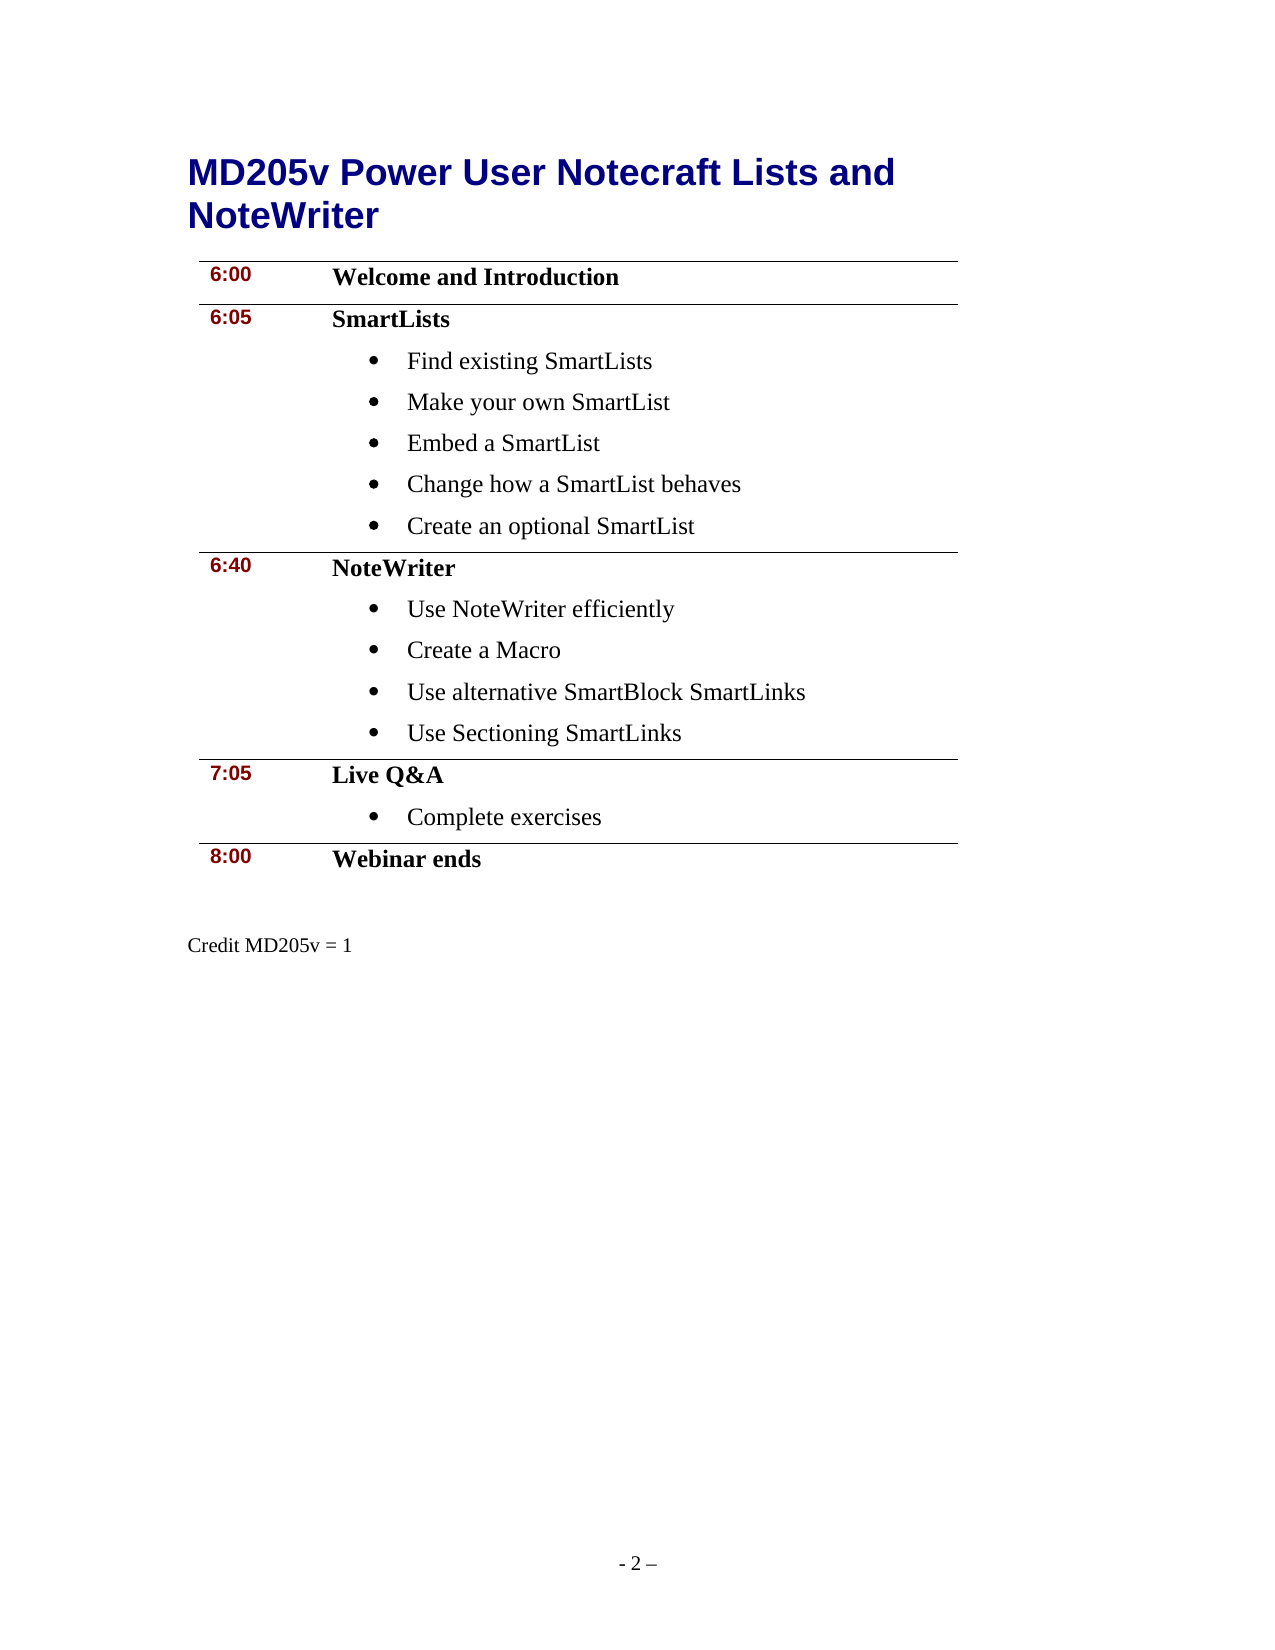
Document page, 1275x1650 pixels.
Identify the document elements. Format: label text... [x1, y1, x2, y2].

table_cell 6:05 [199, 305, 321, 552]
table_header 6:00 [199, 262, 321, 303]
table_cell 8:00 [199, 844, 321, 885]
table_cell NoteWriter Use NoteWriter efficiently Create a Macro Use alternative SmartBlock SmartLinks Use Sectioning SmartLinks [321, 553, 958, 759]
table_header Welcome and Introduction [321, 262, 958, 303]
table_cell Webinar ends [321, 844, 958, 885]
text Credit MD205v = 1 [187, 933, 1087, 957]
subtitle MD205v Power User Notecraft Lists and NoteWriter [187, 150, 1087, 236]
table_cell Live Q&A Complete exercises [321, 760, 958, 843]
table_cell 6:40 [199, 553, 321, 759]
table_cell SmartLists Find existing SmartLists Make your own SmartList Embed a SmartList Change how a SmartList behaves Create an optional SmartList [321, 305, 958, 552]
table_cell 7:05 [199, 760, 321, 843]
